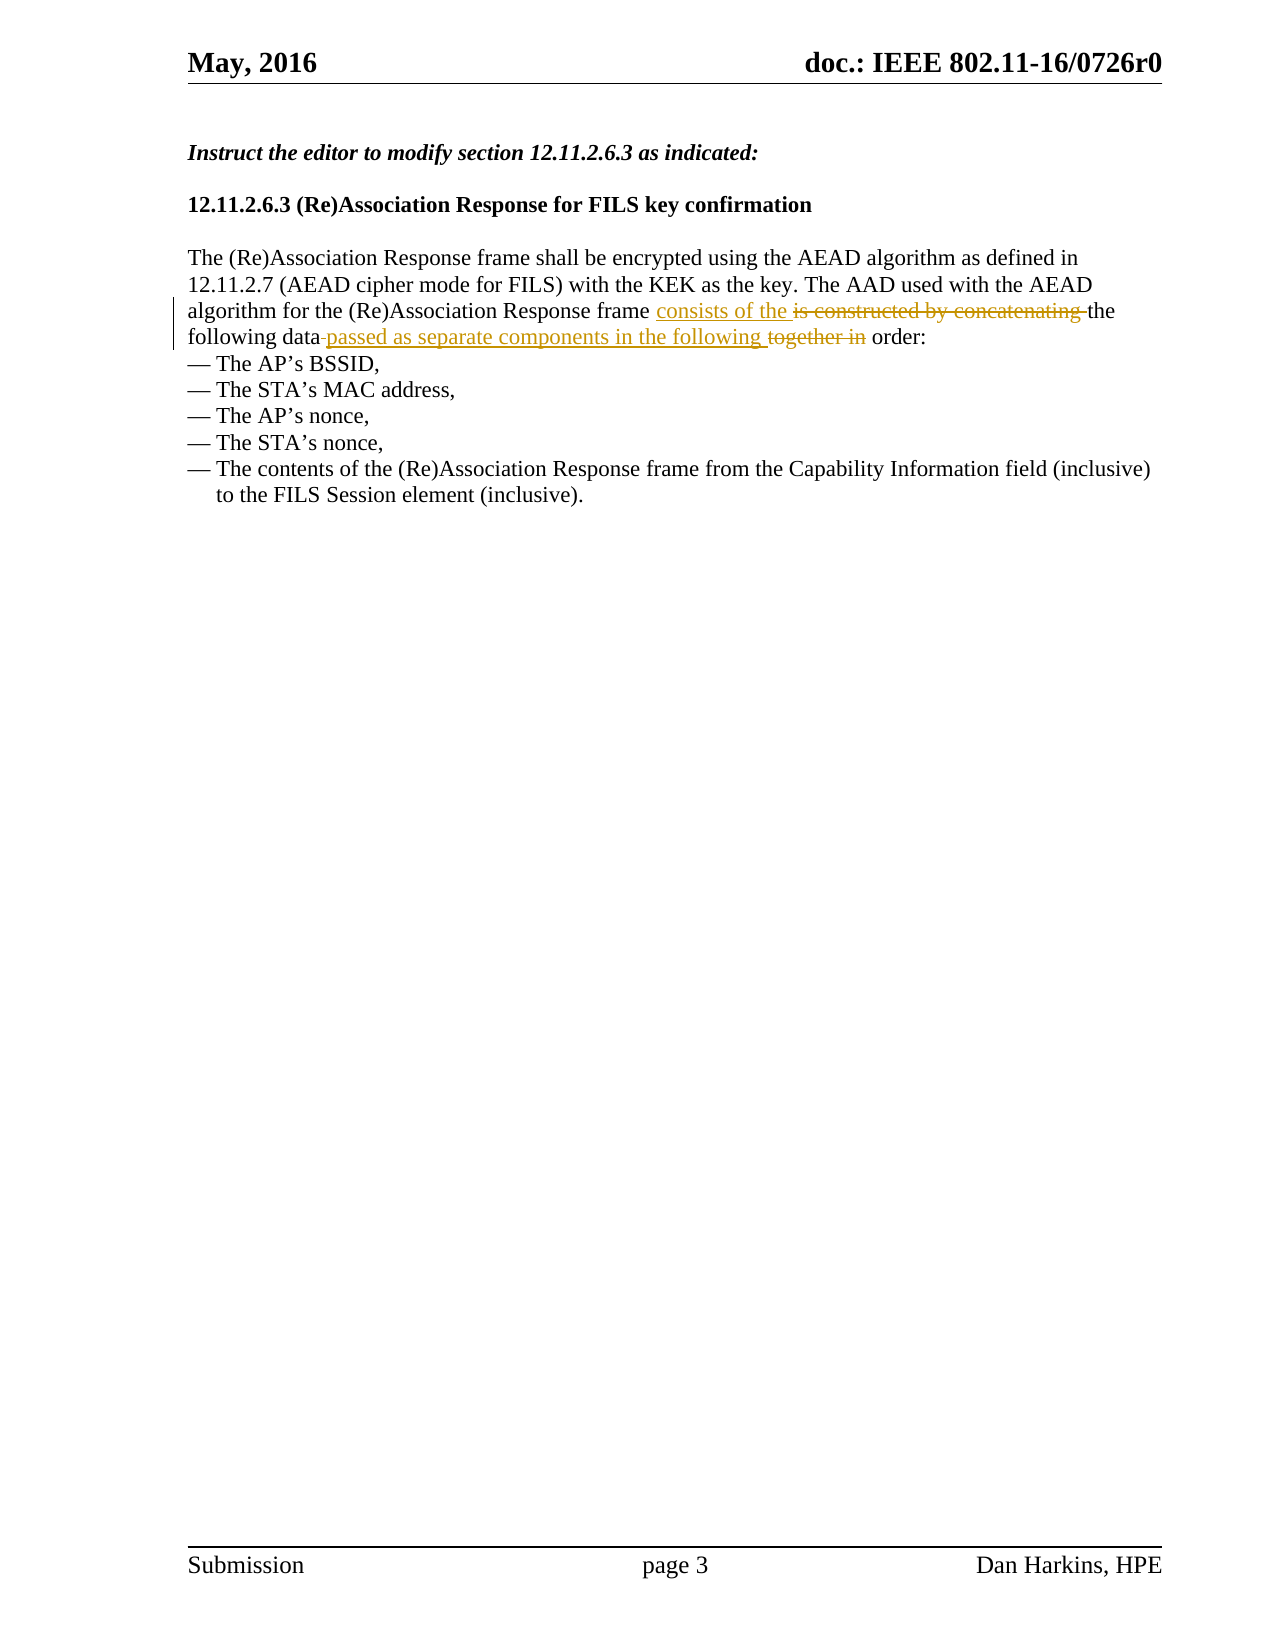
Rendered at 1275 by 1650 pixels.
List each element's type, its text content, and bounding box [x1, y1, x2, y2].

text — The AP’s BSSID, [187, 350, 1162, 376]
text to the FILS Session element (inclusive). [187, 481, 1162, 508]
text — The AP’s nonce, [187, 402, 1162, 429]
text Instruct the editor to modify section 12.11.2.6.3 as indicated: [187, 139, 1162, 165]
text — The contents of the (Re)Association Response frame from the Capability Information field (inclusive) [187, 455, 1162, 481]
text — The STA’s nonce, [187, 429, 1162, 455]
text 12.11.2.6.3 (Re)Association Response for FILS key confirmation [187, 192, 1162, 218]
text — The STA’s MAC address, [187, 376, 1162, 402]
text The (Re)Association Response frame shall be encrypted using the AEAD algorithm as defined in 12.11.2.7 (AEAD cipher mode for FILS) with the KEK as the key. The AAD used with the AEAD algorithm for the (Re)Association Response frame the following data order: [187, 244, 1162, 350]
